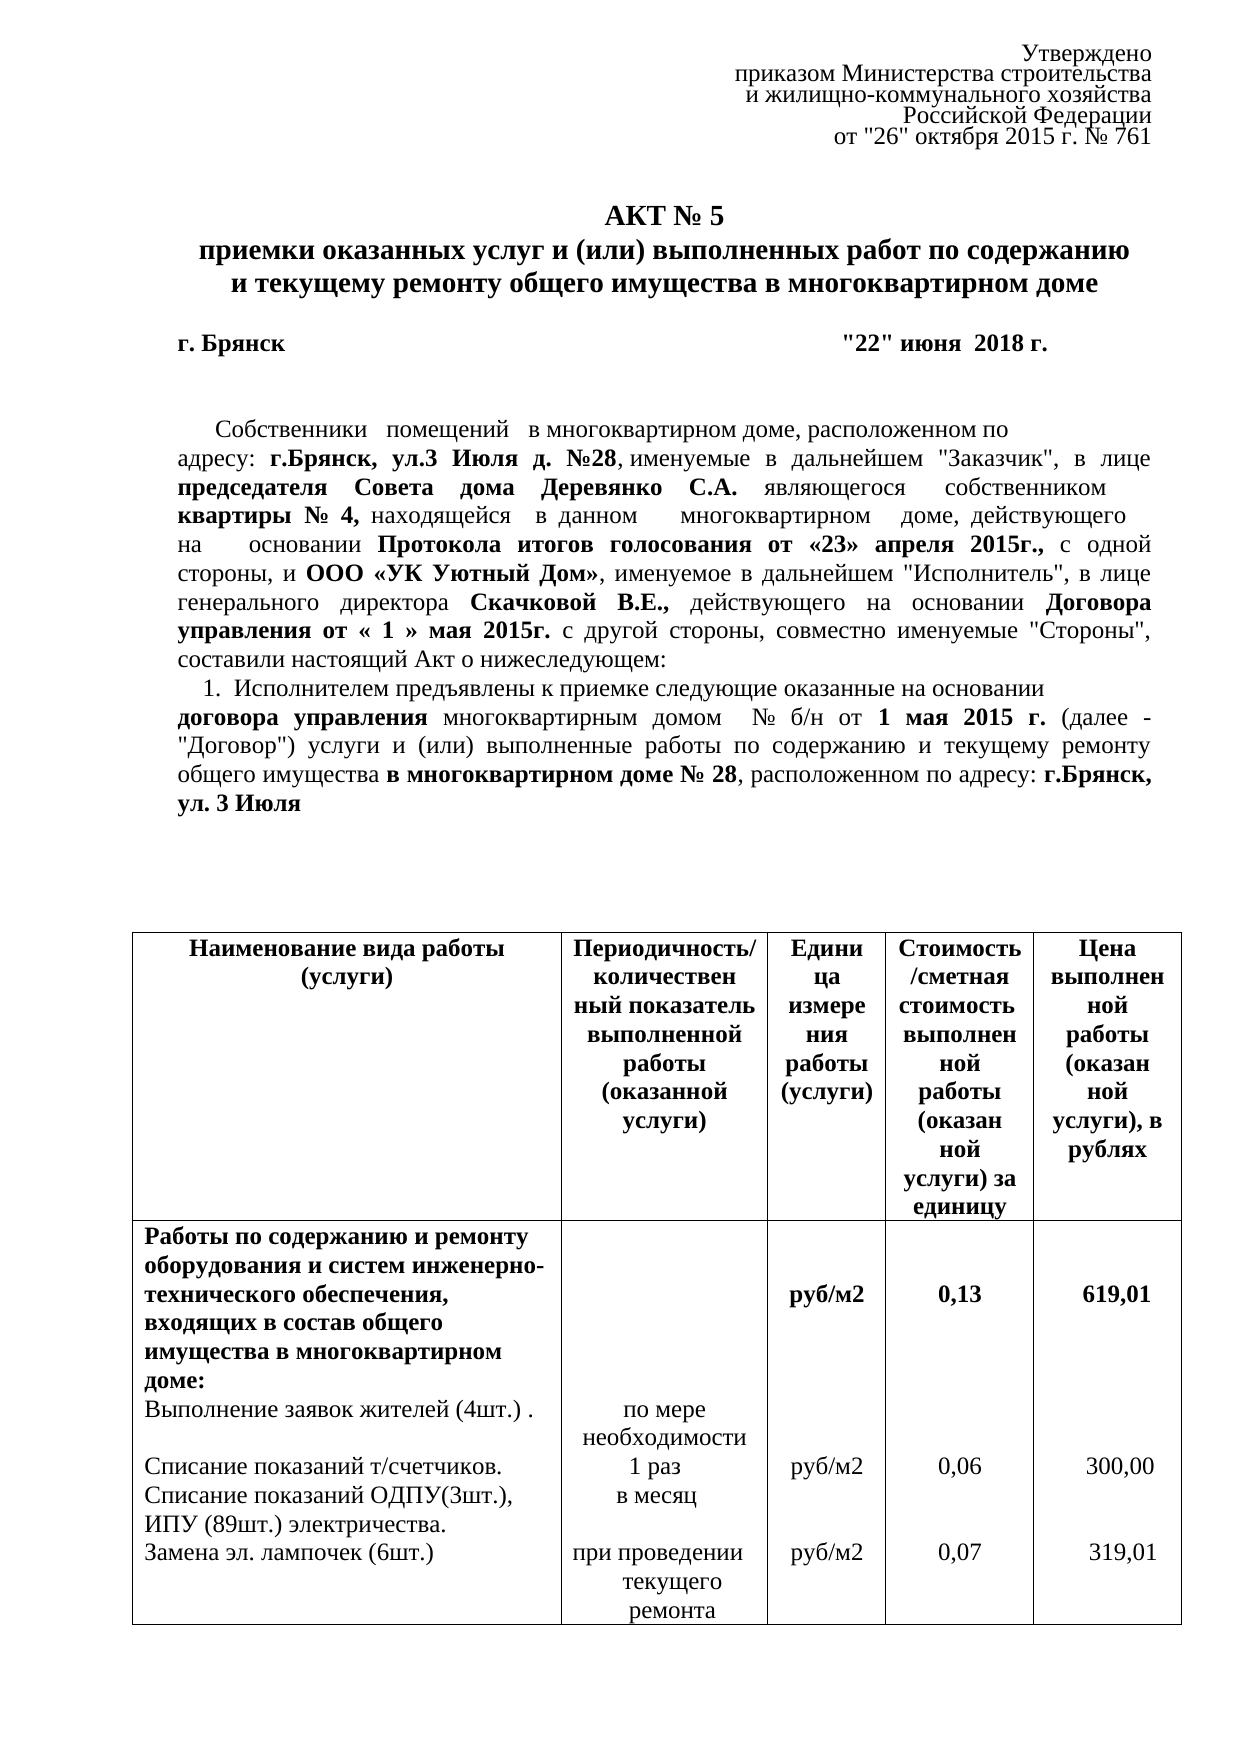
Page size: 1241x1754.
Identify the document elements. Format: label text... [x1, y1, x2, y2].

text Российской Федерации [177, 107, 1152, 128]
text и жилищно-коммунального хозяйства [177, 86, 1152, 107]
text договора управления многоквартирным домом № б/н от 1 мая 2015 г. (далее - "Договор") услуги и (или) выполненные работы по содержанию и текущему ремонту общего имущества в многоквартирном доме № 28, расположенном по адресу: г.Брянск, ул. 3 Июля [177, 702, 1152, 817]
table_cell 0,13 0,06 0,07 [886, 1221, 1033, 1624]
table_cell 619,01 300,00 319,01 [1034, 1221, 1181, 1624]
text адресу: г.Брянск, ул.3 Июля д. №28, именуемые в дальнейшем "Заказчик", в лице председателя Совета дома Деревянко С.А. являющегося собственником квартиры № 4, находящейся в данном многоквартирном доме, действующего на основании Протокола итогов голосования от «23» апреля 2015г., с одной стороны, и ООО «УК Уютный Дом», именуемое в дальнейшем "Исполнитель", в лице генерального директора Скачковой В.Е., действующего на основании Договора управления от « 1 » мая 2015г. с другой стороны, совместно именуемые "Стороны", составили настоящий Акт о нижеследующем: [177, 443, 1152, 673]
text приказом Министерства строительства [177, 65, 1152, 86]
text Собственники помещений в многоквартирном доме, расположенном по [177, 414, 1152, 443]
table_header Периодичность/количествен ный показатель выполненной работы (оказанной услуги) [562, 933, 767, 1220]
text г. Брянск "22" июня 2018 г. [177, 328, 1152, 357]
text приемки оказанных услуг и (или) выполненных работ по содержанию [177, 232, 1152, 266]
table_header Цена выполненной работы (оказан ной услуги), в рублях [1034, 933, 1181, 1220]
text от "26" октября 2015 г. № 761 [177, 128, 1152, 148]
table_header Наименование вида работы (услуги) [133, 933, 561, 1220]
table_cell по мере необходимости 1 раз в месяц при проведении текущего ремонта [562, 1221, 767, 1624]
text АКТ № 5 [177, 198, 1152, 232]
table_header Едини ца измере ния работы (услуги) [768, 933, 885, 1220]
table_header Стоимость/сметная стоимость выполненной работы (оказан ной услуги) за единицу [886, 933, 1033, 1220]
text 1. Исполнителем предъявлены к приемке следующие оказанные на основании [177, 673, 1152, 702]
text и текущему ремонту общего имущества в многоквартирном доме [177, 266, 1152, 299]
text Утверждено [177, 44, 1152, 65]
table_cell Работы по содержанию и ремонту оборудования и систем инженерно-технического обеспечения, входящих в состав общего имущества в многоквартирном доме: Выполнение заявок жителей (4шт.) . Списание показаний т/счетчиков. Списание показаний ОДПУ(3шт.), ИПУ (89шт.) электричества. Замена эл. лампочек (6шт.) [133, 1221, 561, 1624]
table_cell руб/м2 руб/м2 руб/м2 [768, 1221, 885, 1624]
